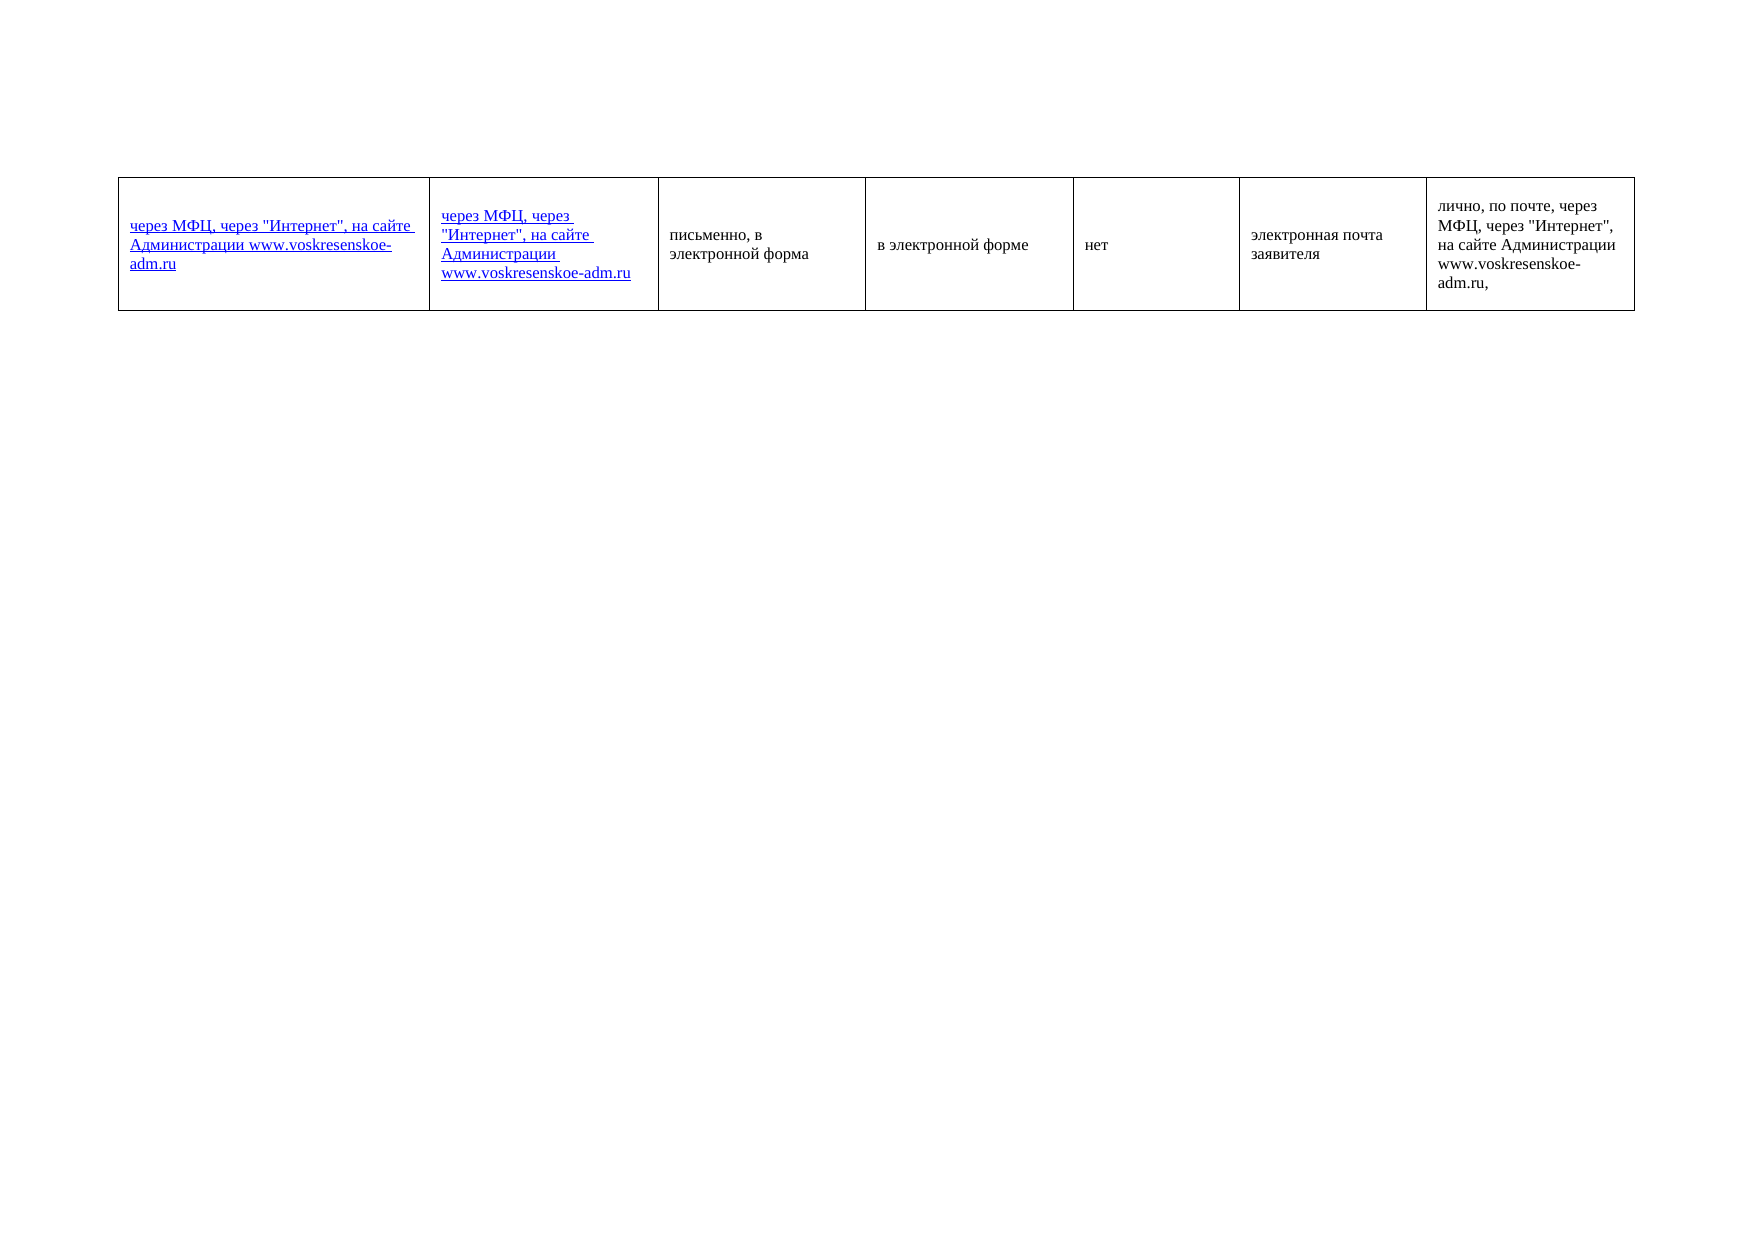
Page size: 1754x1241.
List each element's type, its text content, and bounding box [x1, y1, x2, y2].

table_cell письменно, в электронной форма [659, 178, 865, 310]
table_cell через МФЦ, через "Интернет", на сайте Администрации www.voskresenskoe-adm.ru [119, 178, 429, 310]
table_cell нет [1074, 178, 1239, 310]
table_cell лично, по почте, через МФЦ, через "Интернет", на сайте Администрации www.voskresenskoe-adm.ru, [1427, 178, 1634, 310]
table_cell через МФЦ, через "Интернет", на сайте Администрации www.voskresenskoe-adm.ru [430, 178, 658, 310]
table_cell электронная почта заявителя [1240, 178, 1426, 310]
table_cell в электронной форме [866, 178, 1073, 310]
